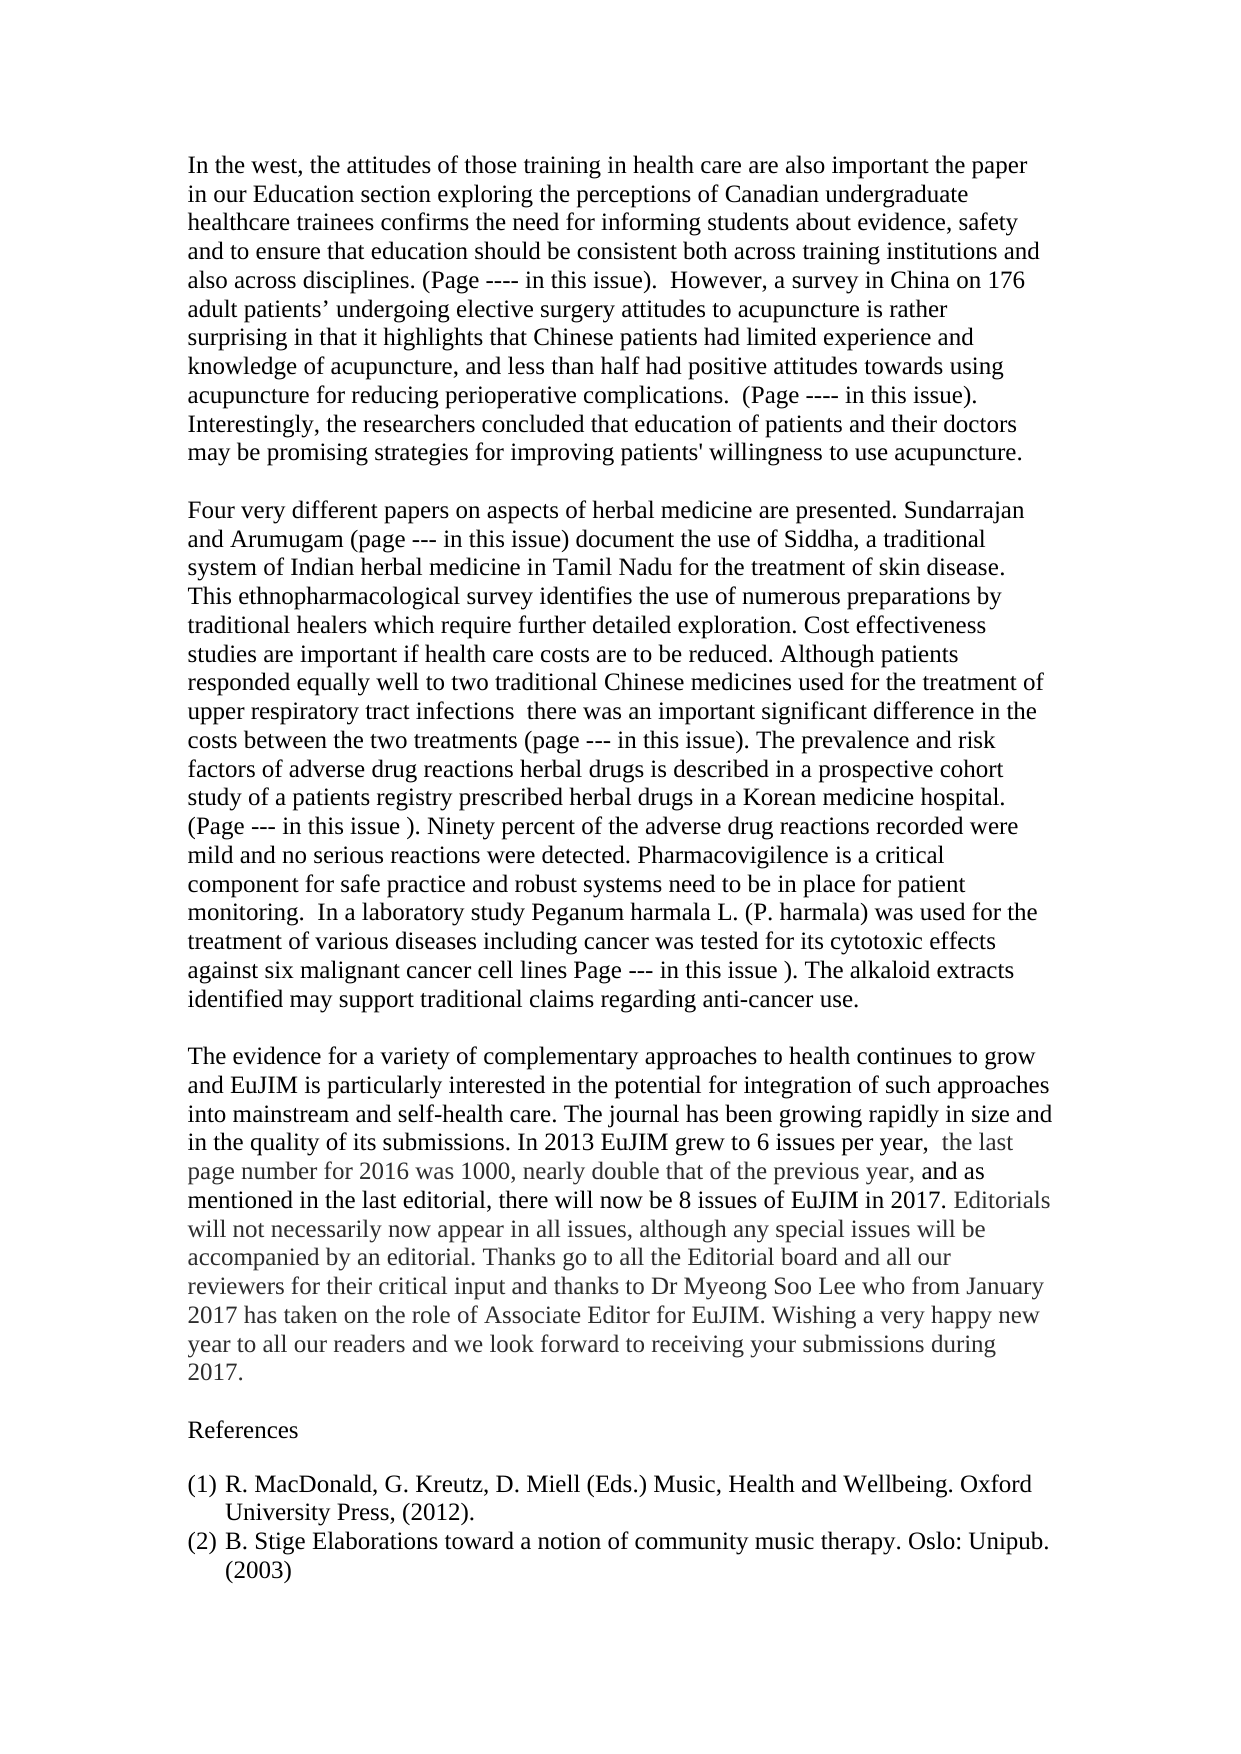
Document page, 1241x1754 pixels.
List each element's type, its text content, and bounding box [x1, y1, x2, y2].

text References [187, 1415, 1053, 1444]
text Four very different papers on aspects of herbal medicine are presented. Sundarrajan and Arumugam (page --- in this issue) document the use of Siddha, a traditional system of Indian herbal medicine in Tamil Nadu for the treatment of skin disease. This ethnopharmacological survey identifies the use of numerous preparations by traditional healers which require further detailed exploration. Cost effectiveness studies are important if health care costs are to be reduced. Although patients responded equally well to two traditional Chinese medicines used for the treatment of upper respiratory tract infections there was an important significant difference in the costs between the two treatments (page --- in this issue). The prevalence and risk factors of adverse drug reactions herbal drugs is described in a prospective cohort study of a patients registry prescribed herbal drugs in a Korean medicine hospital. (Page --- in this issue ). Ninety percent of the adverse drug reactions recorded were mild and no serious reactions were detected. Pharmacovigilence is a critical component for safe practice and robust systems need to be in place for patient monitoring. In a laboratory study Peganum harmala L. (P. harmala) was used for the treatment of various diseases including cancer was tested for its cytotoxic effects against six malignant cancer cell lines Page --- in this issue ). The alkaloid extracts identified may support traditional claims regarding anti-cancer use. [187, 495, 1053, 1012]
list R. MacDonald, G. Kreutz, D. Miell (Eds.) Music, Health and Wellbeing. Oxford University Press, (2012). [187, 1469, 1053, 1526]
list B. Stige Elaborations toward a notion of community music therapy. Oslo: Unipub. (2003) [187, 1526, 1053, 1584]
text In the west, the attitudes of those training in health care are also important the paper in our Education section exploring the perceptions of Canadian undergraduate healthcare trainees confirms the need for informing students about evidence, safety and to ensure that education should be consistent both across training institutions and also across disciplines. (Page ---- in this issue). However, a survey in China on 176 adult patients’ undergoing elective surgery attitudes to acupuncture is rather surprising in that it highlights that Chinese patients had limited experience and knowledge of acupuncture, and less than half had positive attitudes towards using acupuncture for reducing perioperative complications. (Page ---- in this issue). Interestingly, the researchers concluded that education of patients and their doctors may be promising strategies for improving patients' willingness to use acupuncture. [187, 150, 1053, 466]
text The evidence for a variety of complementary approaches to health continues to grow and EuJIM is particularly interested in the potential for integration of such approaches into mainstream and self-health care. The journal has been growing rapidly in size and in the quality of its submissions. In 2013 EuJIM grew to 6 issues per year, the last page number for 2016 was 1000, nearly double that of the previous year, and as mentioned in the last editorial, there will now be 8 issues of EuJIM in 2017. Editorials will not necessarily now appear in all issues, although any special issues will be accompanied by an editorial. Thanks go to all the Editorial board and all our reviewers for their critical input and thanks to Dr Myeong Soo Lee who from January 2017 has taken on the role of Associate Editor for EuJIM. Wishing a very happy new year to all our readers and we look forward to receiving your submissions during 2017. [187, 1041, 1053, 1386]
